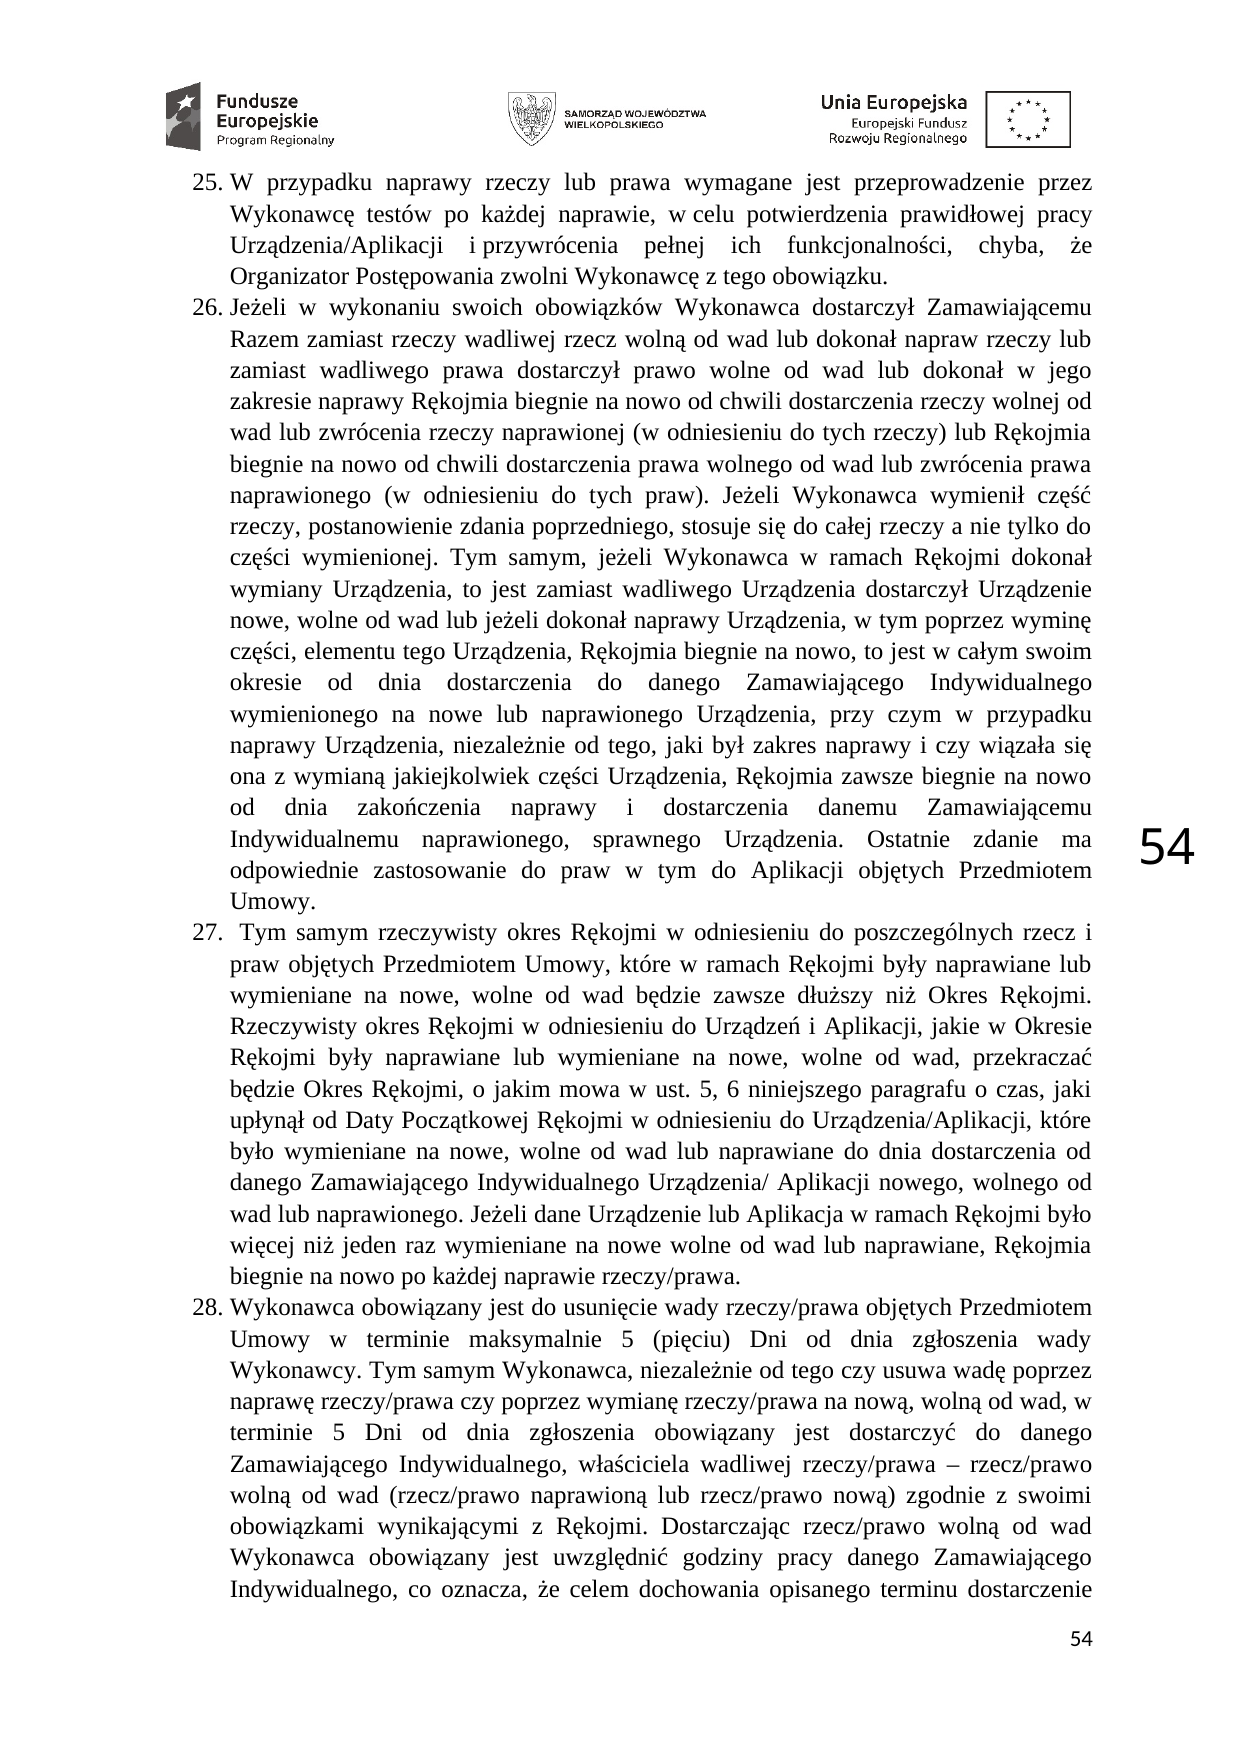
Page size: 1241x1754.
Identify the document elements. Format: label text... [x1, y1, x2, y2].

list Tym samym rzeczywisty okres Rękojmi w odniesieniu do poszczególnych rzecz i praw objętych Przedmiotem Umowy, które w ramach Rękojmi były naprawiane lub wymieniane na nowe, wolne od wad będzie zawsze dłuższy niż Okres Rękojmi. Rzeczywisty okres Rękojmi w odniesieniu do Urządzeń i Aplikacji, jakie w Okresie Rękojmi były naprawiane lub wymieniane na nowe, wolne od wad, przekraczać będzie Okres Rękojmi, o jakim mowa w ust. 5, 6 niniejszego paragrafu o czas, jaki upłynął od Daty Początkowej Rękojmi w odniesieniu do Urządzenia/Aplikacji, które było wymieniane na nowe, wolne od wad lub naprawiane do dnia dostarczenia od danego Zamawiającego Indywidualnego Urządzenia/ Aplikacji nowego, wolnego od wad lub naprawionego. Jeżeli dane Urządzenie lub Aplikacja w ramach Rękojmi było więcej niż jeden raz wymieniane na nowe wolne od wad lub naprawiane, Rękojmia biegnie na nowo po każdej naprawie rzeczy/prawa. [192, 915, 1093, 1290]
list W przypadku naprawy rzeczy lub prawa wymagane jest przeprowadzenie przez Wykonawcę testów po każdej naprawie, w celu potwierdzenia prawidłowej pracy Urządzenia/Aplikacji i przywrócenia pełnej ich funkcjonalności, chyba, że Organizator Postępowania zwolni Wykonawcę z tego obowiązku. [192, 165, 1093, 290]
list Jeżeli w wykonaniu swoich obowiązków Wykonawca dostarczył Zamawiającemu Razem zamiast rzeczy wadliwej rzecz wolną od wad lub dokonał napraw rzeczy lub zamiast wadliwego prawa dostarczył prawo wolne od wad lub dokonał w jego zakresie naprawy Rękojmia biegnie na nowo od chwili dostarczenia rzeczy wolnej od wad lub zwrócenia rzeczy naprawionej (w odniesieniu do tych rzeczy) lub Rękojmia biegnie na nowo od chwili dostarczenia prawa wolnego od wad lub zwrócenia prawa naprawionego (w odniesieniu do tych praw). Jeżeli Wykonawca wymienił część rzeczy, postanowienie zdania poprzedniego, stosuje się do całej rzeczy a nie tylko do części wymienionej. Tym samym, jeżeli Wykonawca w ramach Rękojmi dokonał wymiany Urządzenia, to jest zamiast wadliwego Urządzenia dostarczył Urządzenie nowe, wolne od wad lub jeżeli dokonał naprawy Urządzenia, w tym poprzez wyminę części, elementu tego Urządzenia, Rękojmia biegnie na nowo, to jest w całym swoim okresie od dnia dostarczenia do danego Zamawiającego Indywidualnego wymienionego na nowe lub naprawionego Urządzenia, przy czym w przypadku naprawy Urządzenia, niezależnie od tego, jaki był zakres naprawy i czy wiązała się ona z wymianą jakiejkolwiek części Urządzenia, Rękojmia zawsze biegnie na nowo od dnia zakończenia naprawy i dostarczenia danemu Zamawiającemu Indywidualnemu naprawionego, sprawnego Urządzenia. Ostatnie zdanie ma odpowiednie zastosowanie do praw w tym do Aplikacji objętych Przedmiotem Umowy. [192, 290, 1093, 915]
picture [147, 73, 1089, 165]
